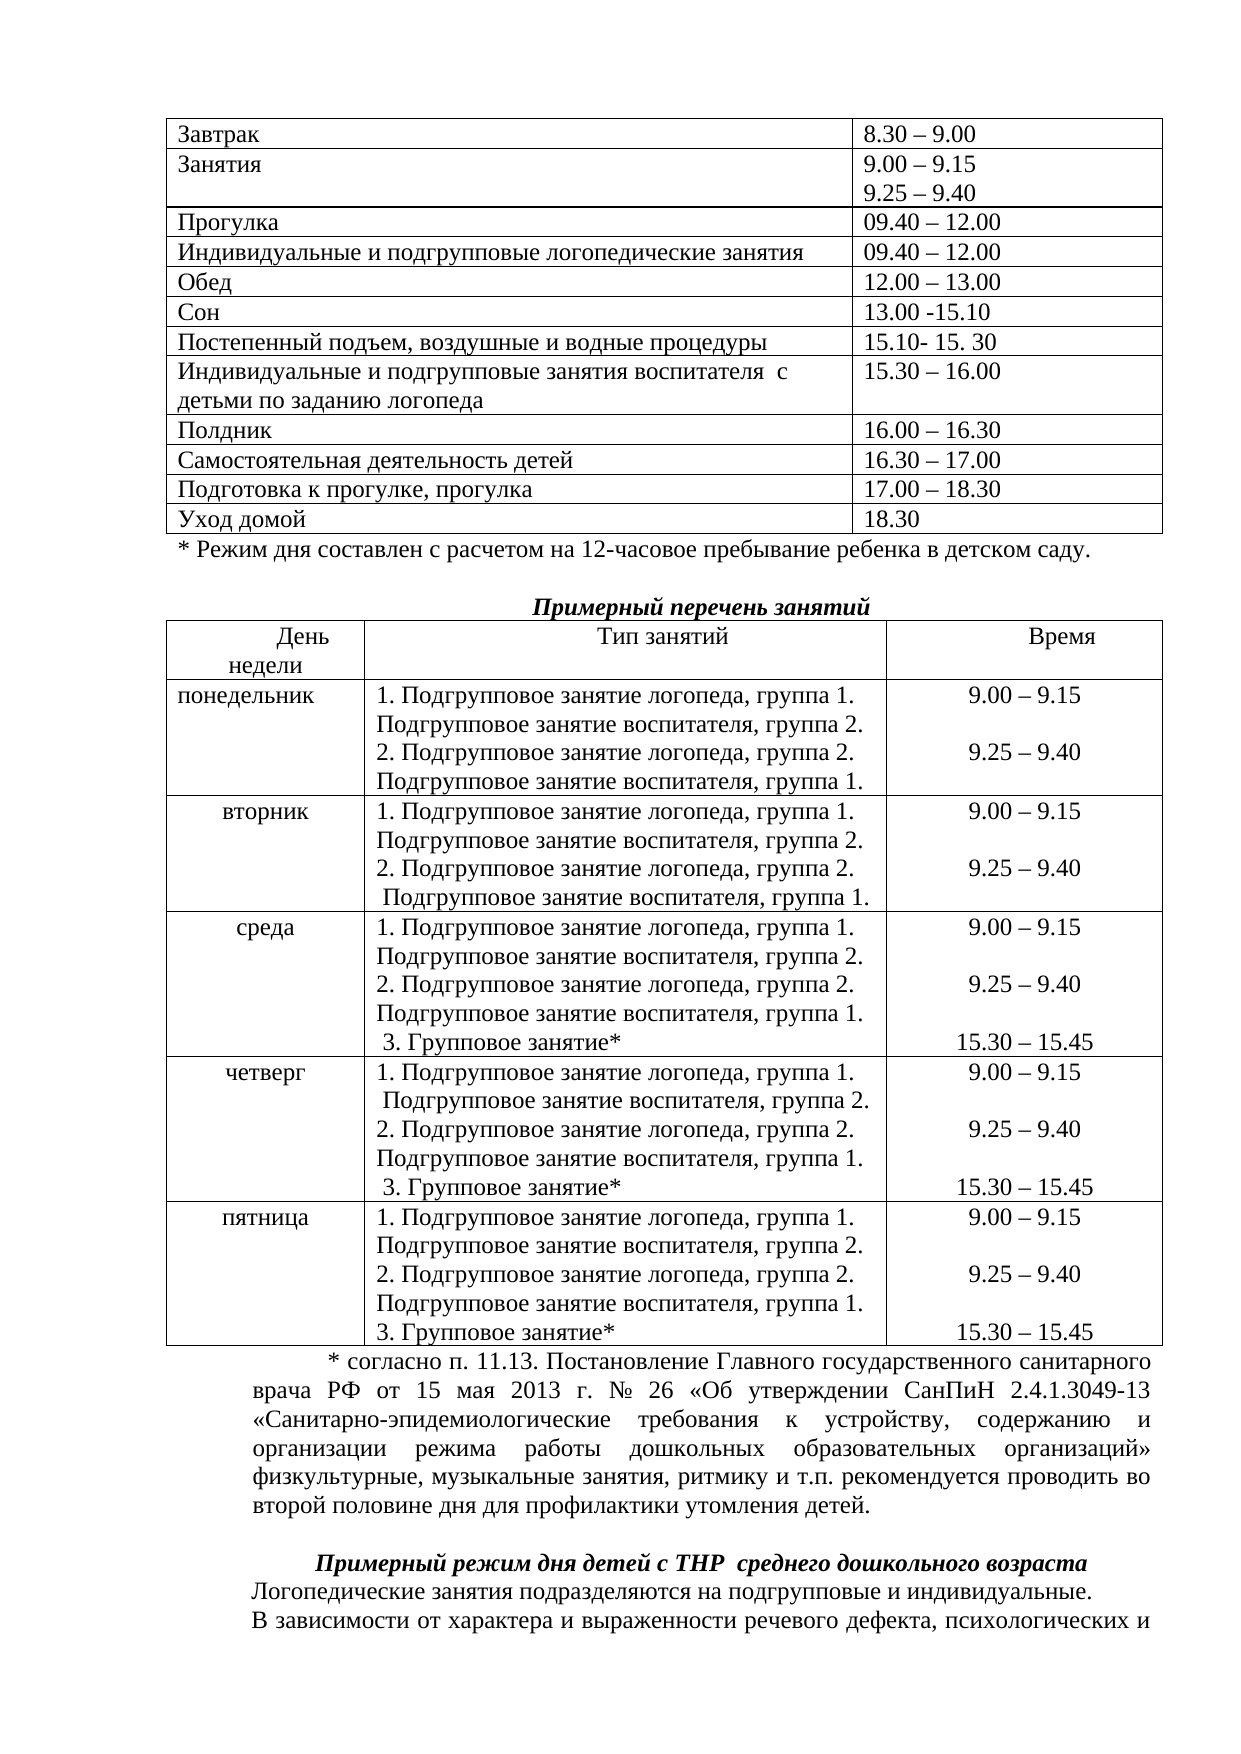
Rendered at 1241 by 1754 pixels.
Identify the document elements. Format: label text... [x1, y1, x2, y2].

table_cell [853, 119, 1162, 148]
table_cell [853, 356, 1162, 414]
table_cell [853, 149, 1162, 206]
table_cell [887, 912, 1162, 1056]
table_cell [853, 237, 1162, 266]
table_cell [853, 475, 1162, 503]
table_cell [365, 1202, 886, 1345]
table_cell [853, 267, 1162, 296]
text * Режим дня составлен с расчетом на 12-часовое пребывание ребенка в детском саду. [177, 534, 1152, 563]
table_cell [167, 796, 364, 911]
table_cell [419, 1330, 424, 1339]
text Примерный перечень занятий [177, 592, 1152, 620]
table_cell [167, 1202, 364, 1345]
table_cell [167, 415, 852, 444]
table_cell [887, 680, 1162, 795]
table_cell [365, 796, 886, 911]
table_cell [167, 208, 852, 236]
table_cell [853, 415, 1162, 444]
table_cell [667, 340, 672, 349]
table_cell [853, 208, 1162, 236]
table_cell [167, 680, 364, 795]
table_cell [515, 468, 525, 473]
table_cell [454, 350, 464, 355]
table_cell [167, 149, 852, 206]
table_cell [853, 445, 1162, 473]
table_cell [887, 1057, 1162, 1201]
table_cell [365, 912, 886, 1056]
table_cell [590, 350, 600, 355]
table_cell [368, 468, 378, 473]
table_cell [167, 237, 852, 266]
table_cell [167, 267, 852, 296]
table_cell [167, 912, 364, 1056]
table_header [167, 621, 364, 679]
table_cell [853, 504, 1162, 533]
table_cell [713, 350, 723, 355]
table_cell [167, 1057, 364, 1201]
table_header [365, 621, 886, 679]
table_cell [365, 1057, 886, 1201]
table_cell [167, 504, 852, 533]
text * согласно п. 11.13. Постановление Главного государственного санитарного врача РФ от 15 мая 2013 г. № 26 «Об утверждении СанПиН 2.4.1.3049-13 «Санитарно-эпидемиологические требования к устройству, содержанию и организации режима работы дошкольных образовательных организаций» физкультурные, музыкальные занятия, ритмику и т.п. рекомендуется проводить во второй половине дня для профилактики утомления детей. [252, 1346, 1152, 1519]
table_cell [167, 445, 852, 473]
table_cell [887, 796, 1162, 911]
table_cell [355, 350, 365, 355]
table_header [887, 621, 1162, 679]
text Логопедические занятия подразделяются на подгрупповые и индивидуальные. [177, 1576, 1152, 1605]
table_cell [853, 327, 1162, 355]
text Примерный режим дня детей с ТНР среднего дошкольного возраста [177, 1548, 1152, 1576]
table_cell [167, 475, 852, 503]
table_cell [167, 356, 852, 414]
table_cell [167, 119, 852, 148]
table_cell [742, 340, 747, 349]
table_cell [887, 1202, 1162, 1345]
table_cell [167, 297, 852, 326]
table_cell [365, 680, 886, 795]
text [177, 1605, 1152, 1634]
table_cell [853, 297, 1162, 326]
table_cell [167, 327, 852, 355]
